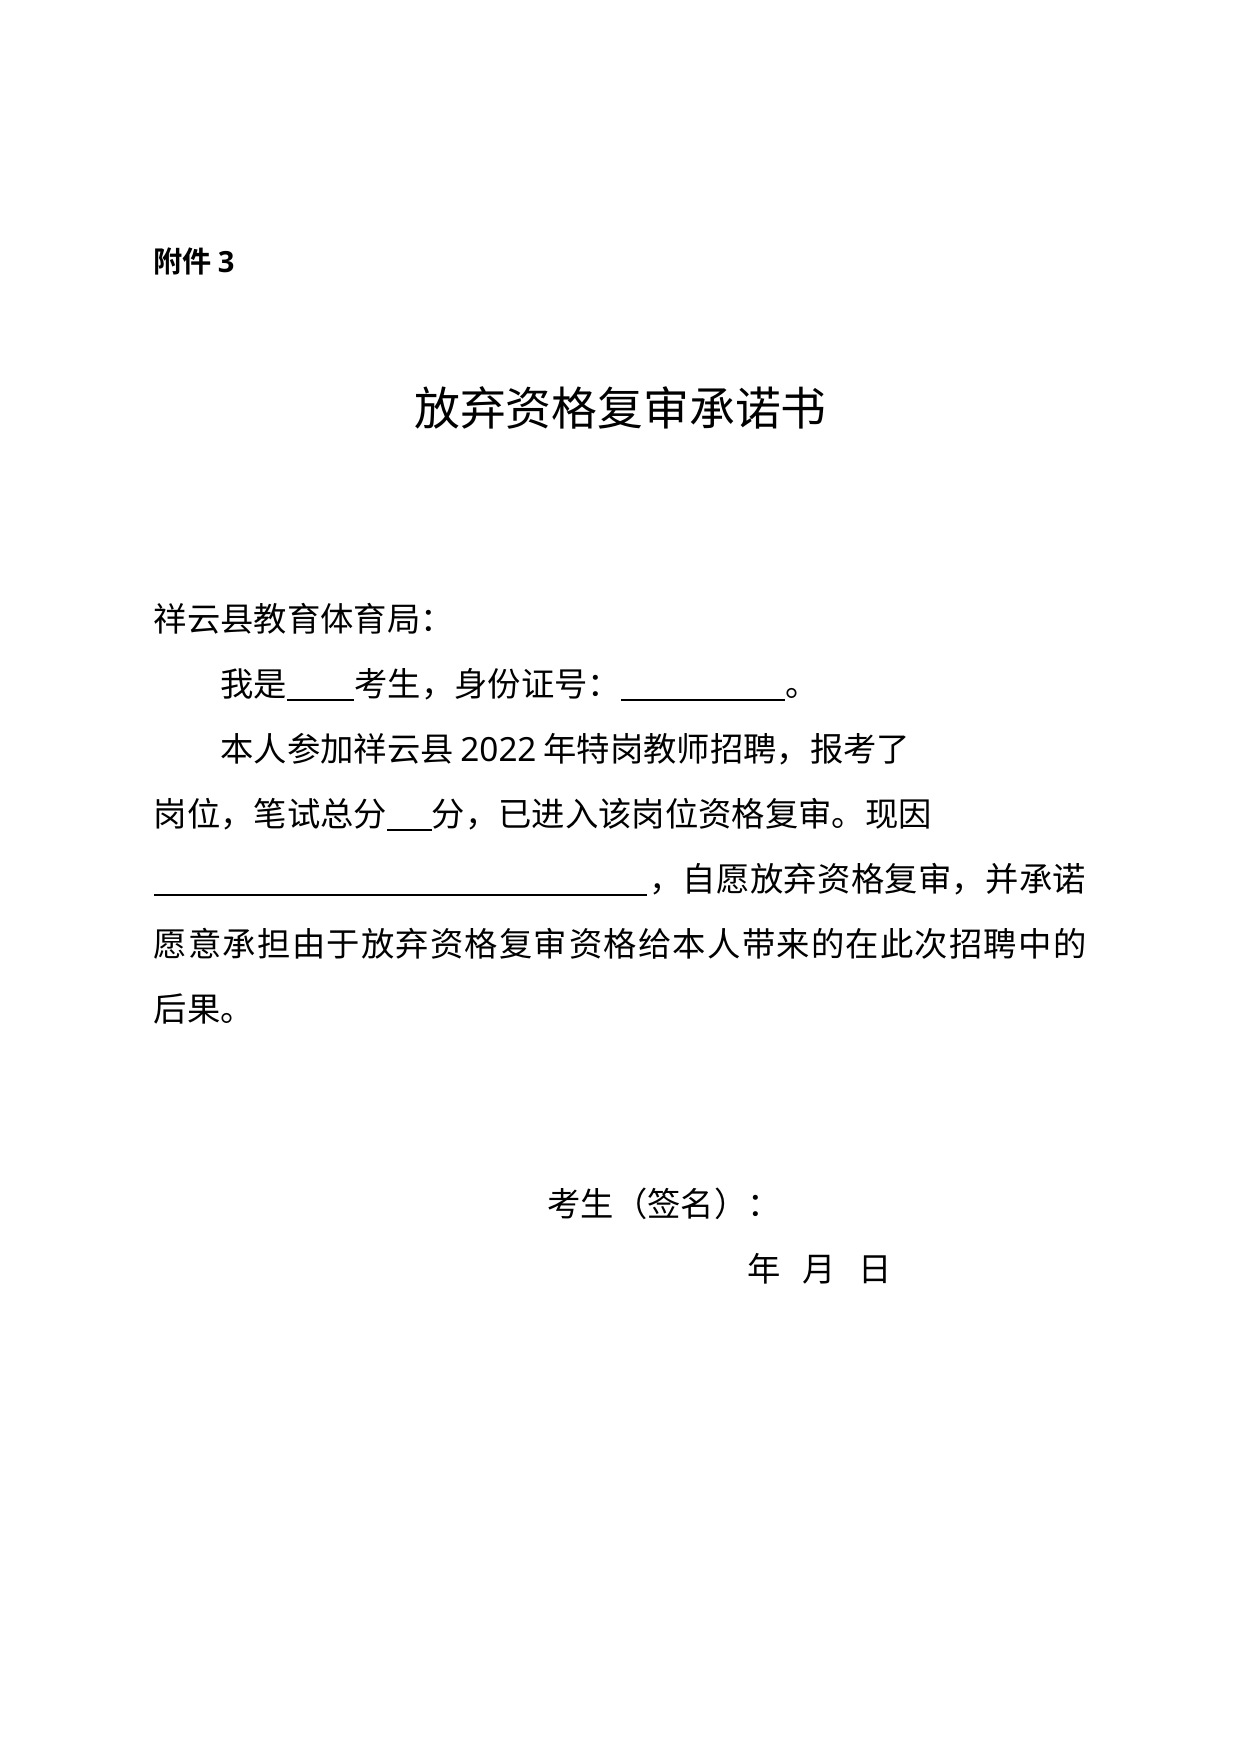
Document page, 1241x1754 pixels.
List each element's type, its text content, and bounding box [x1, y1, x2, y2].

text 我是 考生，身份证号： 。 [153, 649, 1087, 714]
text 本人参加祥云县2022年特岗教师招聘，报考了 [153, 714, 1087, 779]
text 祥云县教育体育局： [153, 584, 1087, 649]
text ，自愿放弃资格复审，并承诺愿意承担由于放弃资格复审资格给本人带来的在此次招聘中的后果。 [153, 844, 1087, 1039]
text 考生（签名）： [153, 1169, 1087, 1234]
text 年 月 日 [153, 1234, 1087, 1299]
text 附件3 [153, 227, 1087, 292]
text 岗位，笔试总分 分，已进入该岗位资格复审。现因 [153, 779, 1087, 844]
text 放弃资格复审承诺书 [153, 357, 1087, 454]
